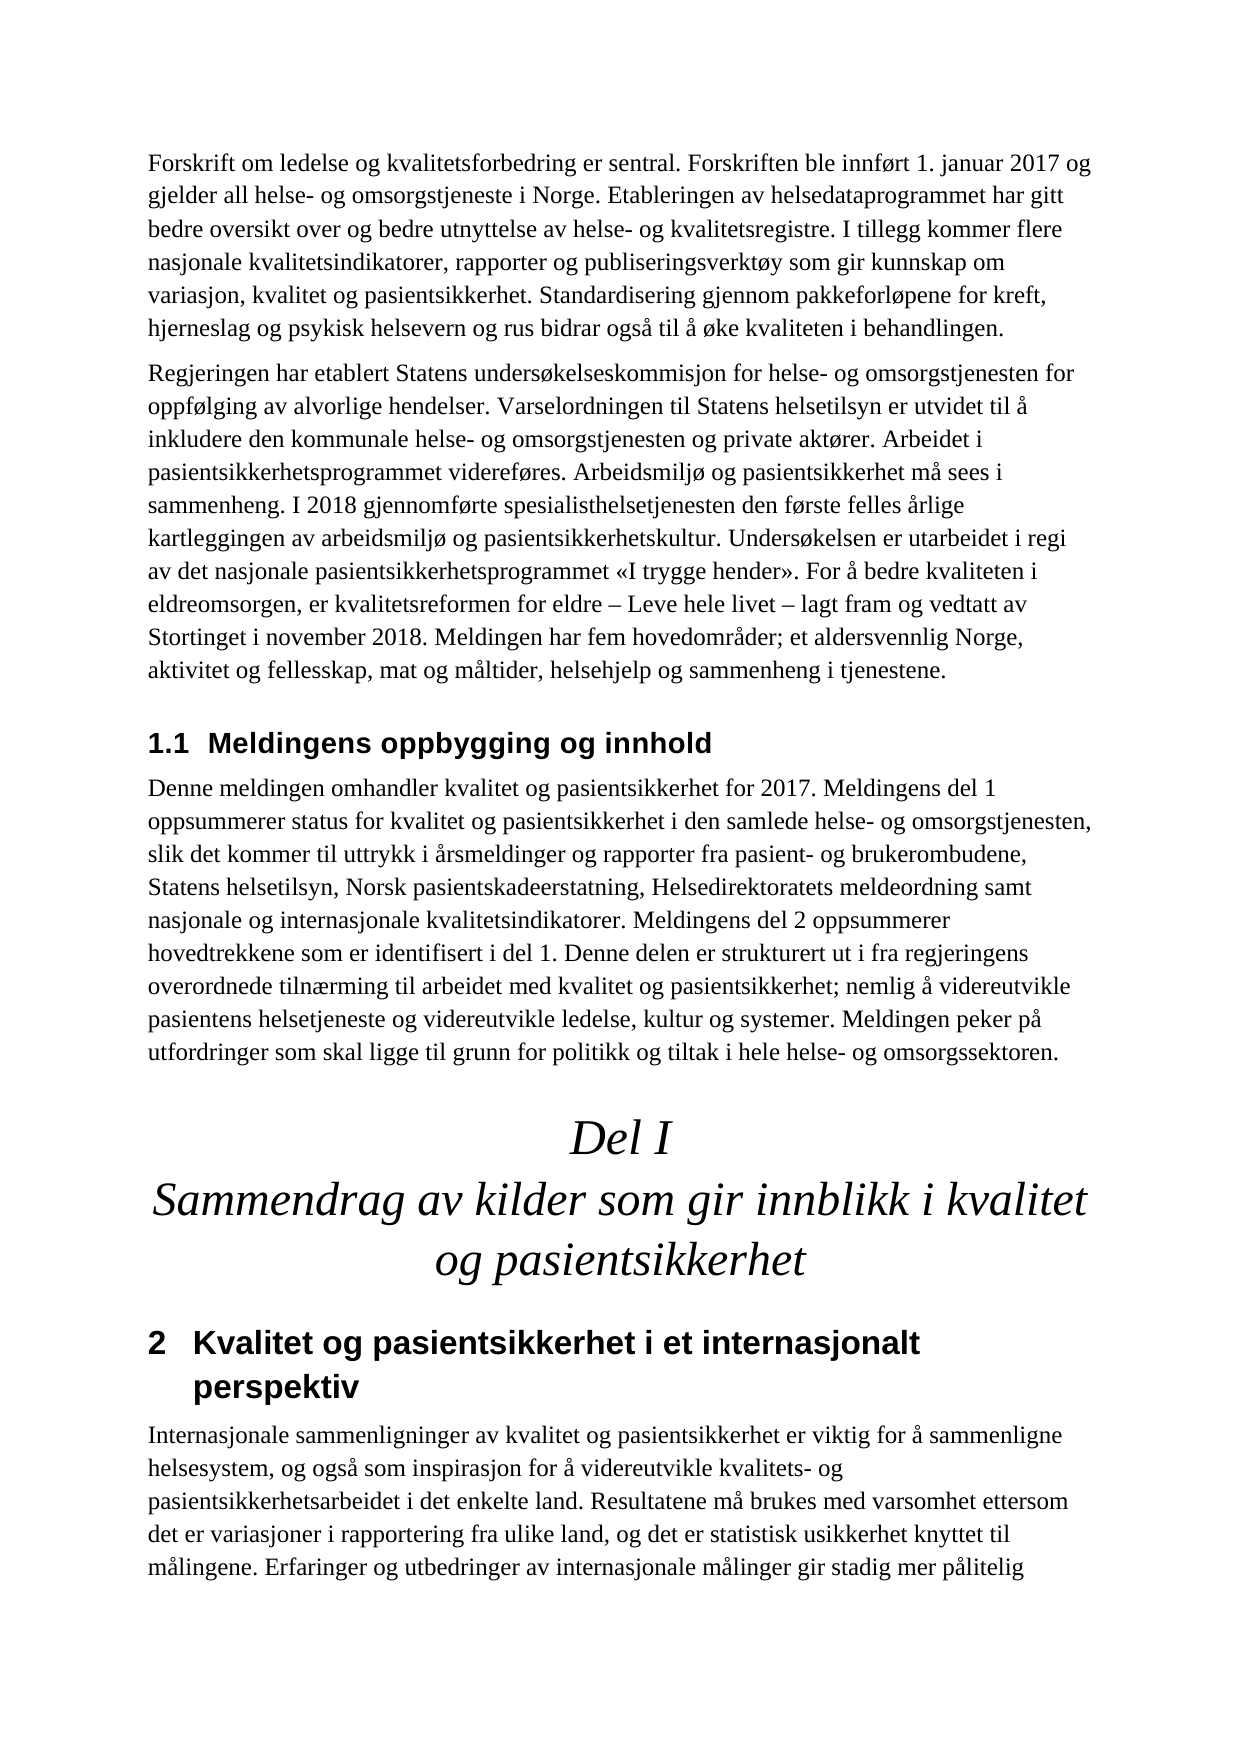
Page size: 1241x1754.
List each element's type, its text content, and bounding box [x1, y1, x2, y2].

text Del I [148, 1107, 1093, 1165]
text Regjeringen har etablert Statens undersøkelseskommisjon for helse- og omsorgstjenesten for oppfølging av alvorlige hendelser. Varselordningen til Statens helsetilsyn er utvidet til å inkludere den kommunale helse- og omsorgstjenesten og private aktører. Arbeidet i pasientsikkerhetsprogrammet videreføres. Arbeidsmiljø og pasientsikkerhet må sees i sammenheng. I 2018 gjennomførte spesialisthelsetjenesten den første felles årlige kartleggingen av arbeidsmiljø og pasientsikkerhetskultur. Undersøkelsen er utarbeidet i regi av det nasjonale pasientsikkerhetsprogrammet «I trygge hender». For å bedre kvaliteten i eldreomsorgen, er kvalitetsreformen for eldre – Leve hele livet – lagt fram og vedtatt av Stortinget i november 2018. Meldingen har fem hovedområder; et aldersvennlig Norge, aktivitet og fellesskap, mat og måltider, helsehjelp og sammenheng i tjenestene. [148, 358, 1093, 684]
subtitle Kvalitet og pasientsikkerhet i et internasjonalt perspektiv [148, 1323, 1093, 1406]
subtitle Meldingens oppbygging og innhold [148, 726, 1093, 759]
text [148, 1420, 1093, 1581]
text Sammendrag av kilder som gir innblikk i kvalitet og pasientsikkerhet [148, 1165, 1093, 1286]
text Denne meldingen omhandler kvalitet og pasientsikkerhet for 2017. Meldingens del 1 oppsummerer status for kvalitet og pasientsikkerhet i den samlede helse- og omsorgstjenesten, slik det kommer til uttrykk i årsmeldinger og rapporter fra pasient- og brukerombudene, Statens helsetilsyn, Norsk pasientskadeerstatning, Helsedirektoratets meldeordning samt nasjonale og internasjonale kvalitetsindikatorer. Meldingens del 2 oppsummerer hovedtrekkene som er identifisert i del 1. Denne delen er strukturert ut i fra regjeringens overordnede tilnærming til arbeidet med kvalitet og pasientsikkerhet; nemlig å videreutvikle pasientens helsetjeneste og videreutvikle ledelse, kultur og systemer. Meldingen peker på utfordringer som skal ligge til grunn for politikk og tiltak i hele helse- og omsorgssektoren. [148, 773, 1093, 1066]
text Forskrift om ledelse og kvalitetsforbedring er sentral. Forskriften ble innført 1. januar 2017 og gjelder all helse- og omsorgstjeneste i Norge. Etableringen av helsedataprogrammet har gitt bedre oversikt over og bedre utnyttelse av helse- og kvalitetsregistre. I tillegg kommer flere nasjonale kvalitetsindikatorer, rapporter og publiseringsverktøy som gir kunnskap om variasjon, kvalitet og pasientsikkerhet. Standardisering gjennom pakkeforløpene for kreft, hjerneslag og psykisk helsevern og rus bidrar også til å øke kvaliteten i behandlingen. [148, 148, 1093, 341]
